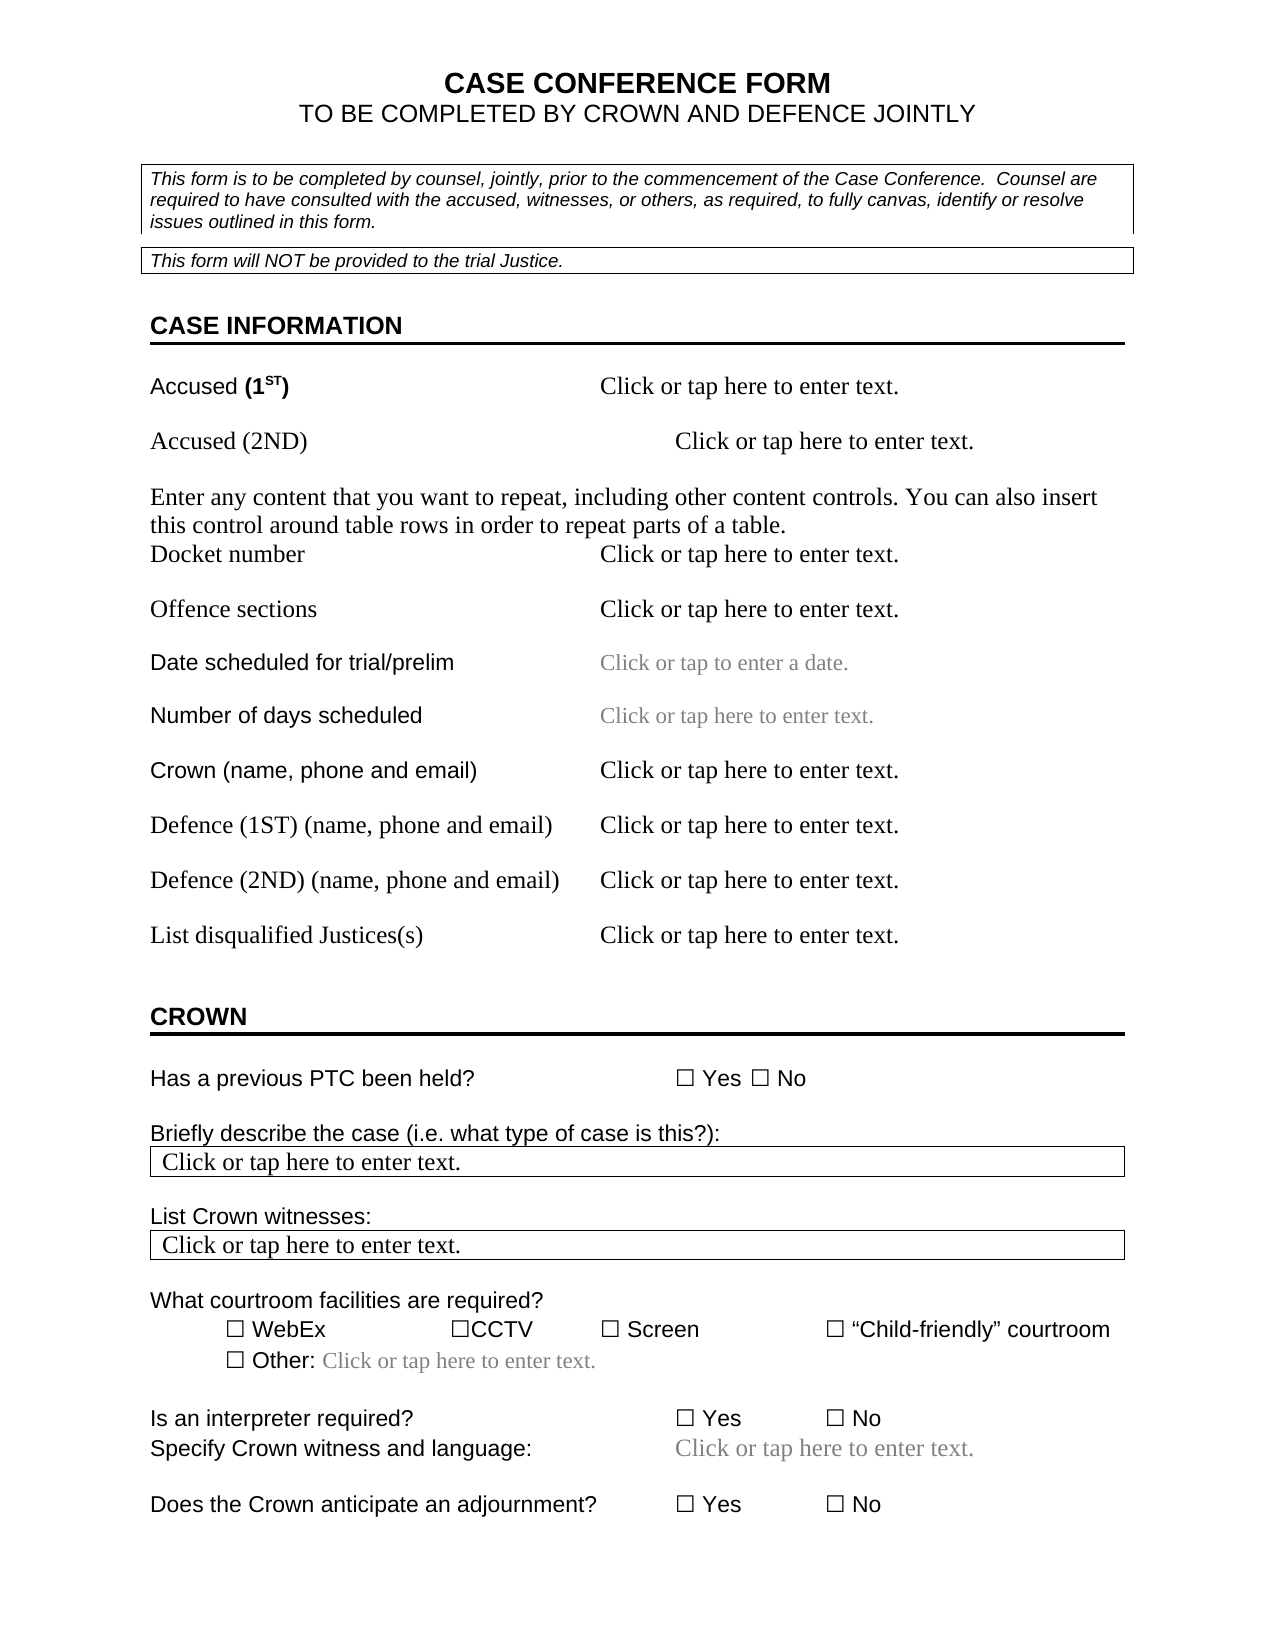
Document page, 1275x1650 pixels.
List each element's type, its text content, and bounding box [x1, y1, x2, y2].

text CROWN [150, 1002, 1125, 1032]
text Crown (name, phone and email) [150, 755, 1125, 784]
text Specify Crown witness and language: [150, 1433, 1125, 1462]
text Briefly describe the case (i.e. what type of case is this?): [150, 1119, 1125, 1146]
text CASE CONFERENCE FORM [150, 66, 1125, 99]
text Date scheduled for trial/prelim [150, 649, 1125, 676]
text Has a previous PTC been held? Yes No [150, 1062, 1125, 1093]
text Number of days scheduled [150, 702, 1125, 728]
text What courtroom facilities are required? [150, 1287, 1125, 1313]
text WebEx CCTV Screen “Child-friendly” courtroom [150, 1313, 1125, 1344]
text CASE INFORMATION [150, 311, 1125, 342]
text Does the Crown anticipate an adjournment? Yes No [150, 1488, 1125, 1519]
text Other: [150, 1344, 1125, 1376]
text This form will NOT be provided to the trial Justice. [142, 248, 1133, 273]
text List Crown witnesses: [150, 1203, 1125, 1229]
text TO BE COMPLETED BY CROWN AND DEFENCE JOINTLY [150, 99, 1125, 128]
text Is an interpreter required? Yes No [150, 1402, 1125, 1433]
text This form is to be completed by counsel, jointly, prior to the commencement of the Case Conference. Counsel are required to have consulted with the accused, witnesses, or others, as required, to fully canvas, identify or resolve issues outlined in this form. [142, 165, 1133, 234]
text Accused (1ST) [150, 371, 1125, 400]
table_header [151, 1231, 1124, 1259]
table_header [151, 1147, 1124, 1176]
